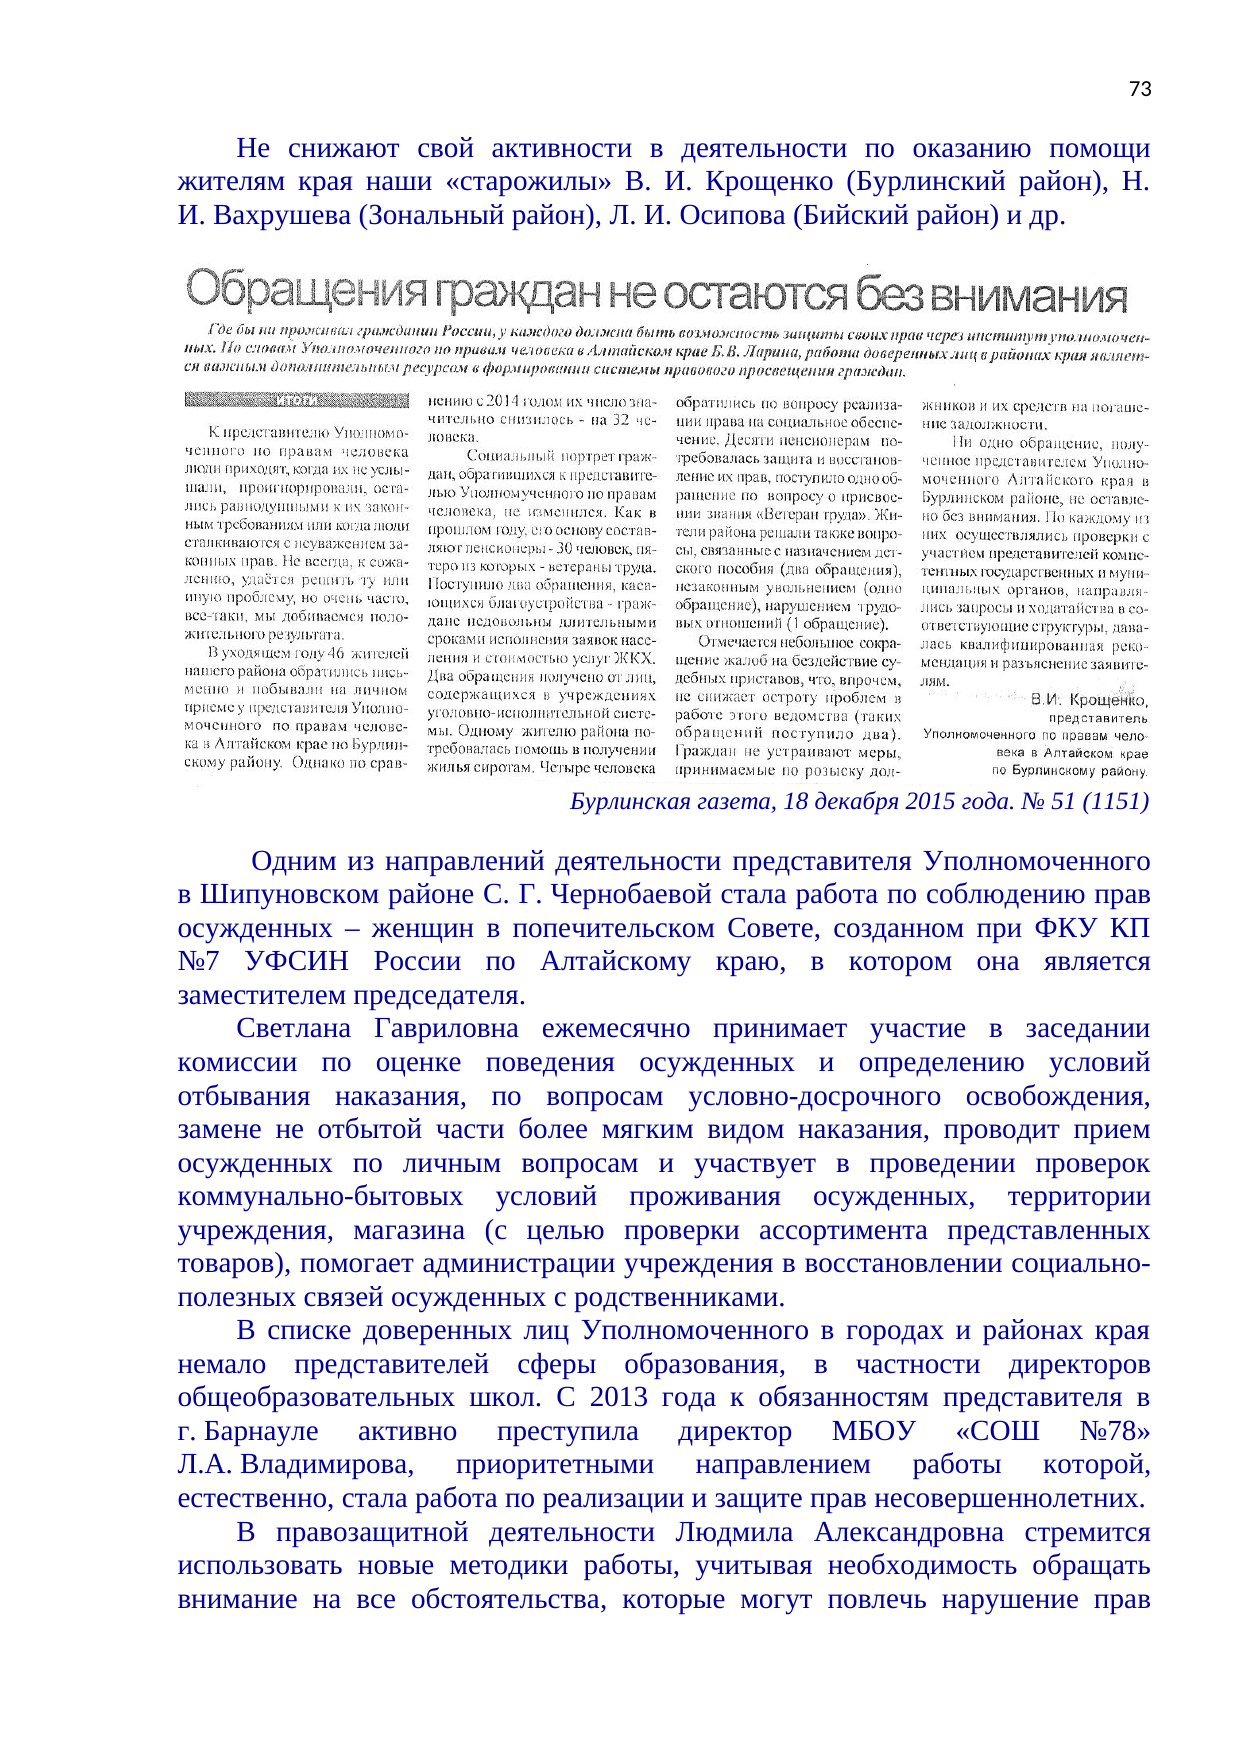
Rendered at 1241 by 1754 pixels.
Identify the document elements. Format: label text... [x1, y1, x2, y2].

text Одним из направлений деятельности представителя Уполномоченного в Шипуновском районе С. Г. Чернобаевой стала работа по соблюдению прав осужденных – женщин в попечительском Совете, созданном при ФКУ КП №7 УФСИН России по Алтайскому краю, в котором она является заместителем председателя. [177, 843, 1152, 1011]
picture [177, 263, 1152, 787]
text В списке доверенных лиц Уполномоченного в городах и районах края немало представителей сферы образования, в частности директоров общеобразовательных школ. С 2013 года к обязанностям представителя в г. Барнауле активно преступила директор МБОУ «СОШ №78» Л.А. Владимирова, приоритетными направлением работы которой, естественно, стала работа по реализации и защите прав несовершеннолетних. [177, 1312, 1152, 1514]
text Светлана Гавриловна ежемесячно принимает участие в заседании комиссии по оценке поведения осужденных и определению условий отбывания наказания, по вопросам условно-досрочного освобождения, замене не отбытой части более мягким видом наказания, проводит прием осужденных по личным вопросам и участвует в проведении проверок коммунально-бытовых условий проживания осужденных, территории учреждения, магазина (с целью проверки ассортимента представленных товаров), помогает администрации учреждения в восстановлении социально-полезных связей осужденных с родственниками. [177, 1011, 1152, 1312]
text Не снижают свой активности в деятельности по оказанию помощи жителям края наши «старожилы» В. И. Крощенко (Бурлинский район), Н. И. Вахрушева (Зональный район), Л. И. Осипова (Бийский район) и др. [177, 130, 1152, 230]
text Бурлинская газета, 18 декабря 2015 года. № 51 (1151) [177, 787, 1152, 815]
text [177, 1514, 1152, 1614]
